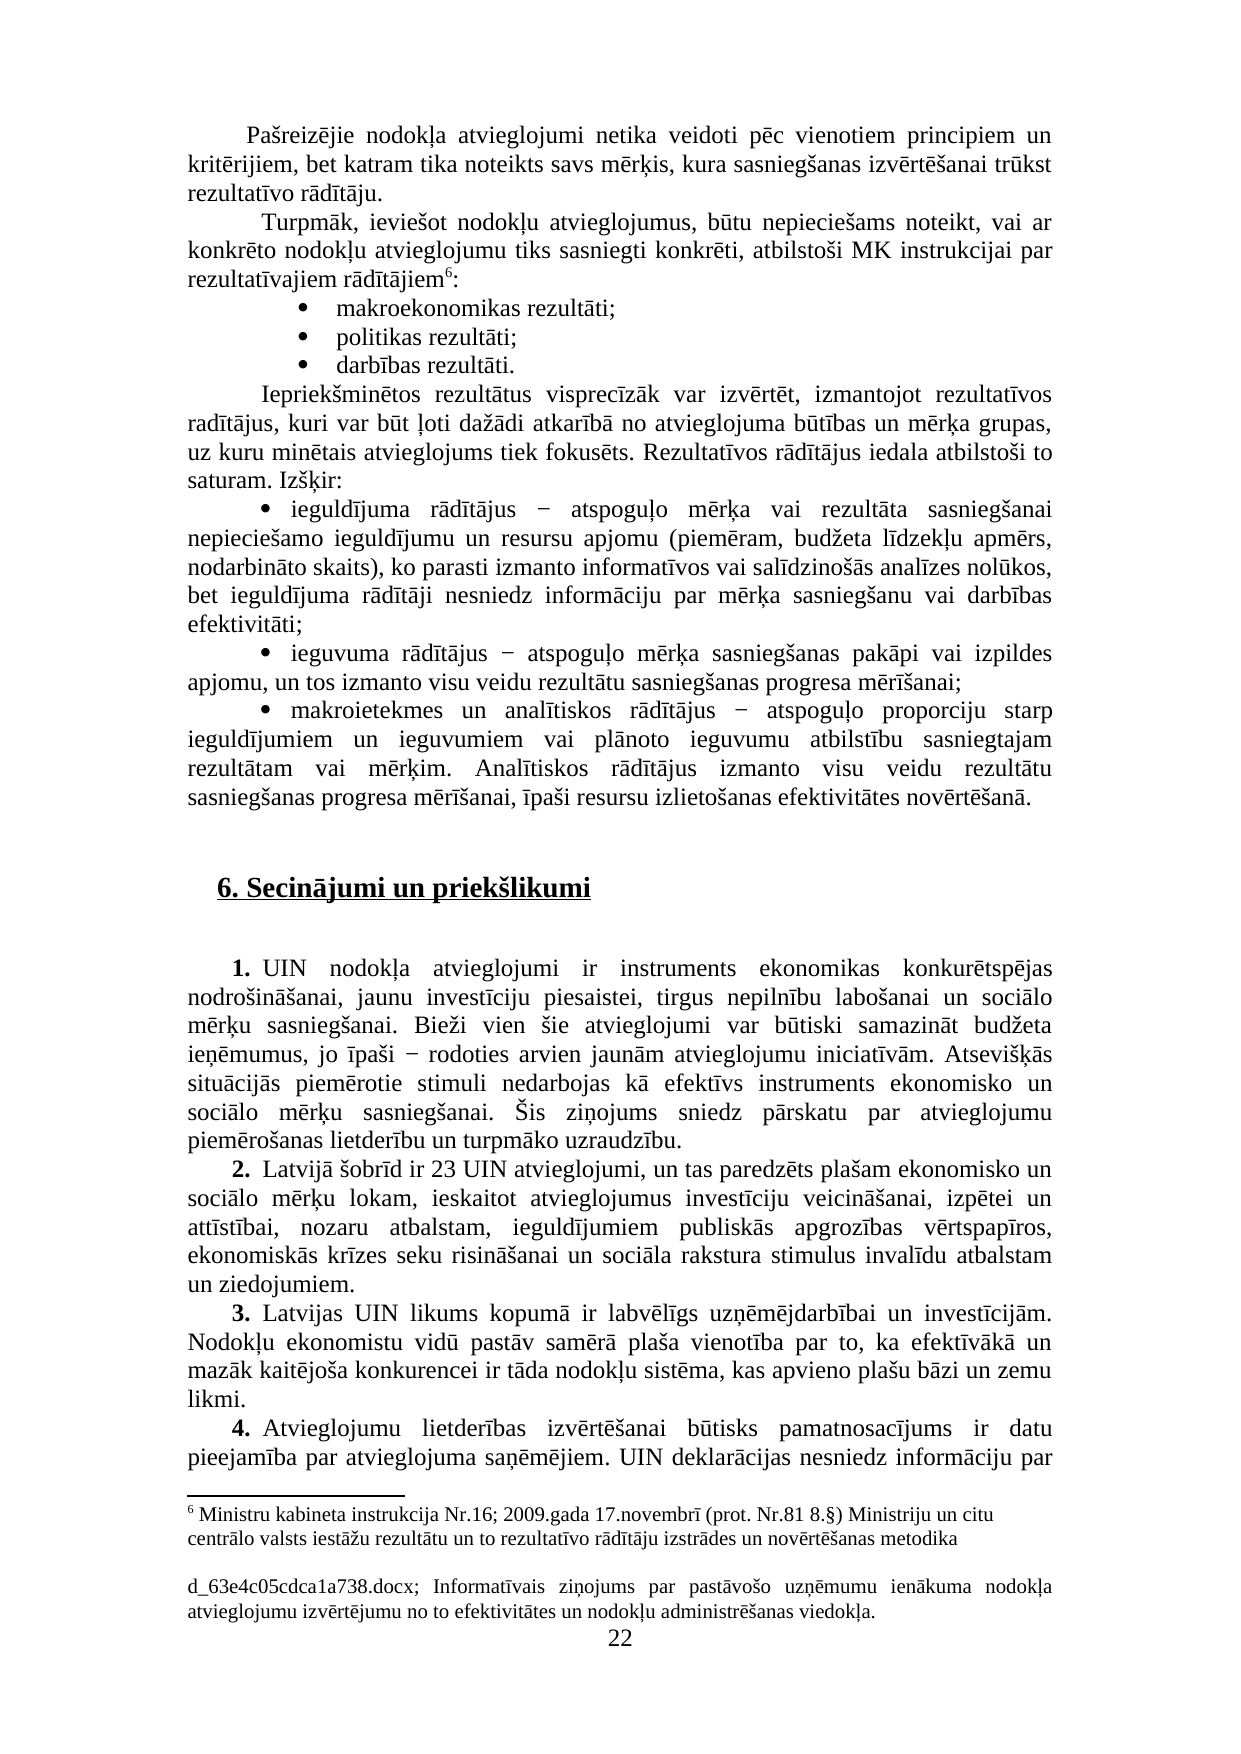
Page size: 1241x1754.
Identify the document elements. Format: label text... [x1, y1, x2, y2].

list makroietekmes un analītiskos rādītājus − atspoguļo proporciju starp ieguldījumiem un ieguvumiem vai plānoto ieguvumu atbilstību sasniegtajam rezultātam vai mērķim. Analītiskos rādītājus izmanto visu veidu rezultātu sasniegšanas progresa mērīšanai, īpaši resursu izlietošanas efektivitātes novērtēšanā. [187, 696, 1053, 811]
text Pašreizējie nodokļa atvieglojumi netika veidoti pēc vienotiem principiem un kritērijiem, bet katram tika noteikts savs mērķis, kura sasniegšanas izvērtēšanai trūkst rezultatīvo rādītāju. [187, 121, 1053, 207]
text Iepriekšminētos rezultātus visprecīzāk var izvērtēt, izmantojot rezultatīvos radītājus, kuri var būt ļoti dažādi atkarībā no atvieglojuma būtības un mērķa grupas, uz kuru minētais atvieglojums tiek fokusēts. Rezultatīvos rādītājus iedala atbilstoši to saturam. Izšķir: [187, 379, 1053, 494]
text Turpmāk, ieviešot nodokļu atvieglojumus, būtu nepieciešams noteikt, vai ar konkrēto nodokļu atvieglojumu tiks sasniegti konkrēti, atbilstoši MK instrukcijai par rezultatīvajiem rādītājiem: [187, 207, 1053, 293]
list Latvijas UIN likums kopumā ir labvēlīgs uzņēmējdarbībai un investīcijām. Nodokļu ekonomistu vidū pastāv samērā plaša vienotība par to, ka efektīvākā un mazāk kaitējoša konkurencei ir tāda nodokļu sistēma, kas apvieno plašu bāzi un zemu likmi. [187, 1298, 1053, 1413]
list politikas rezultāti; [298, 322, 1053, 351]
list makroekonomikas rezultāti; [298, 293, 1053, 322]
list ieguldījuma rādītājus − atspoguļo mērķa vai rezultāta sasniegšanai nepieciešamo ieguldījumu un resursu apjomu (piemēram, budžeta līdzekļu apmērs, nodarbināto skaits), ko parasti izmanto informatīvos vai salīdzinošās analīzes nolūkos, bet ieguldījuma rādītāji nesniedz informāciju par mērķa sasniegšanu vai darbības efektivitāti; [187, 494, 1053, 638]
text 6. Secinājumi un priekšlikumi [217, 870, 1053, 903]
list ieguvuma rādītājus − atspoguļo mērķa sasniegšanas pakāpi vai izpildes apjomu, un tos izmanto visu veidu rezultātu sasniegšanas progresa mērīšanai; [187, 638, 1053, 696]
list darbības rezultāti. [298, 351, 1053, 379]
list UIN nodokļa atvieglojumi ir instruments ekonomikas konkurētspējas nodrošināšanai, jaunu investīciju piesaistei, tirgus nepilnību labošanai un sociālo mērķu sasniegšanai. Bieži vien šie atvieglojumi var būtiski samazināt budžeta ieņēmumus, jo īpaši − rodoties arvien jaunām atvieglojumu iniciatīvām. Atsevišķās situācijās piemērotie stimuli nedarbojas kā efektīvs instruments ekonomisko un sociālo mērķu sasniegšanai. Šis ziņojums sniedz pārskatu par atvieglojumu piemērošanas lietderību un turpmāko uzraudzību. [187, 953, 1053, 1154]
list Latvijā šobrīd ir 23 UIN atvieglojumi, un tas paredzēts plašam ekonomisko un sociālo mērķu lokam, ieskaitot atvieglojumus investīciju veicināšanai, izpētei un attīstībai, nozaru atbalstam, ieguldījumiem publiskās apgrozības vērtspapīros, ekonomiskās krīzes seku risināšanai un sociāla rakstura stimulus invalīdu atbalstam un ziedojumiem. [187, 1154, 1053, 1298]
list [187, 1413, 1053, 1470]
